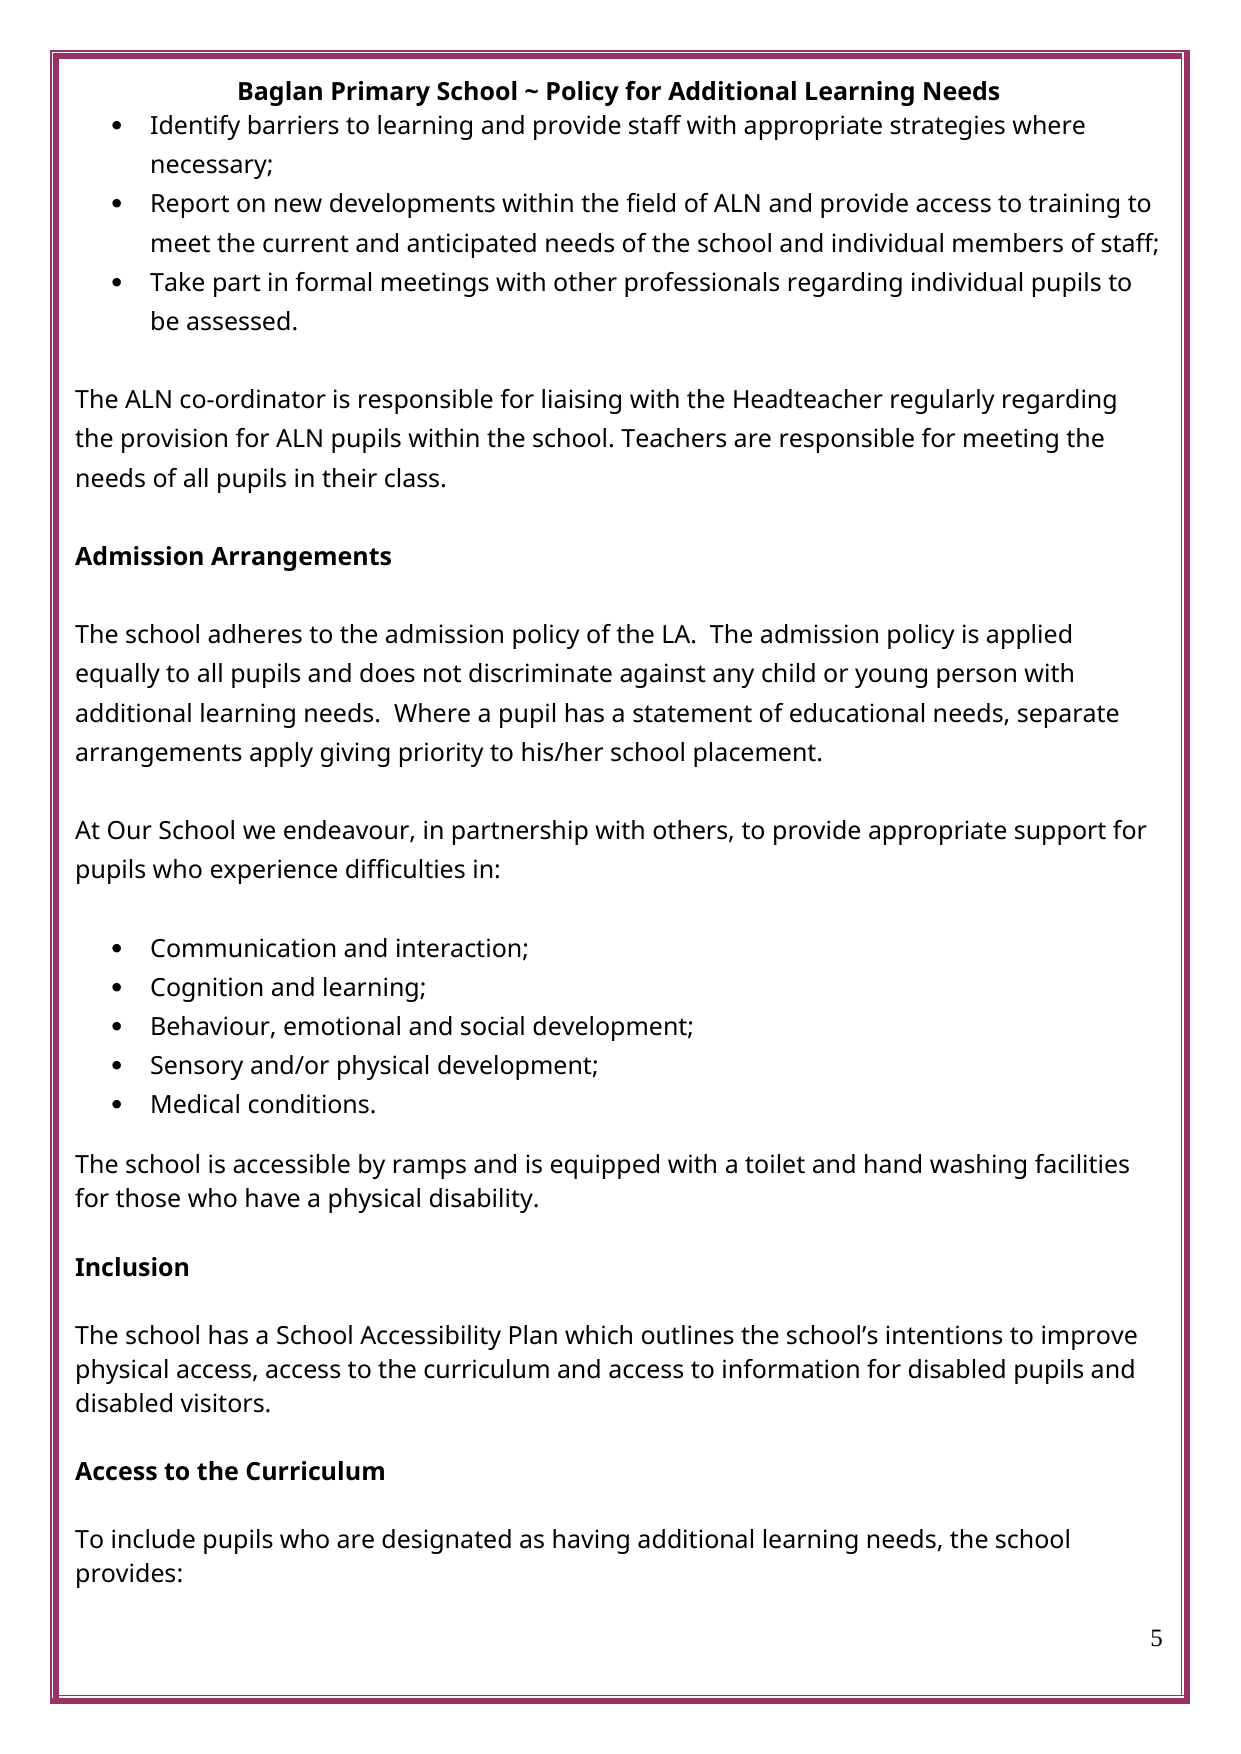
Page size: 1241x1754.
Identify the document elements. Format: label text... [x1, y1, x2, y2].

list The school adheres to the admission policy of the LA. The admission policy is applied equally to all pupils and does not discriminate against any child or young person with additional learning needs. Where a pupil has a statement of educational needs, separate arrangements apply giving priority to his/her school placement. [75, 617, 1162, 768]
list Medical conditions. [112, 1087, 1162, 1121]
text Inclusion [75, 1249, 1162, 1283]
list Take part in formal meetings with other professionals regarding individual pupils to be assessed. [112, 264, 1162, 338]
list The ALN co-ordinator is responsible for liaising with the Headteacher regularly regarding the provision for ALN pupils within the school. Teachers are responsible for meeting the needs of all pupils in their class. [75, 382, 1162, 494]
list Report on new developments within the field of ALN and provide access to training to meet the current and anticipated needs of the school and individual members of staff; [112, 186, 1162, 259]
list At Our School we endeavour, in partnership with others, to provide appropriate support for pupils who experience difficulties in: [75, 813, 1162, 886]
list Behaviour, emotional and social development; [112, 1009, 1162, 1043]
list Sensory and/or physical development; [112, 1048, 1162, 1082]
list Identify barriers to learning and provide staff with appropriate strategies where necessary; [112, 108, 1162, 181]
list Cognition and learning; [112, 969, 1162, 1003]
text To include pupils who are designated as having additional learning needs, the school provides: [75, 1522, 1162, 1590]
text The school has a School Accessibility Plan which outlines the school’s intentions to improve physical access, access to the curriculum and access to information for disabled pupils and disabled visitors. [75, 1317, 1162, 1419]
list Communication and interaction; [112, 930, 1162, 964]
text The school is accessible by ramps and is equipped with a toilet and hand washing facilities for those who have a physical disability. [75, 1147, 1162, 1215]
text Access to the Curriculum [75, 1453, 1162, 1488]
list Admission Arrangements [75, 539, 1162, 573]
